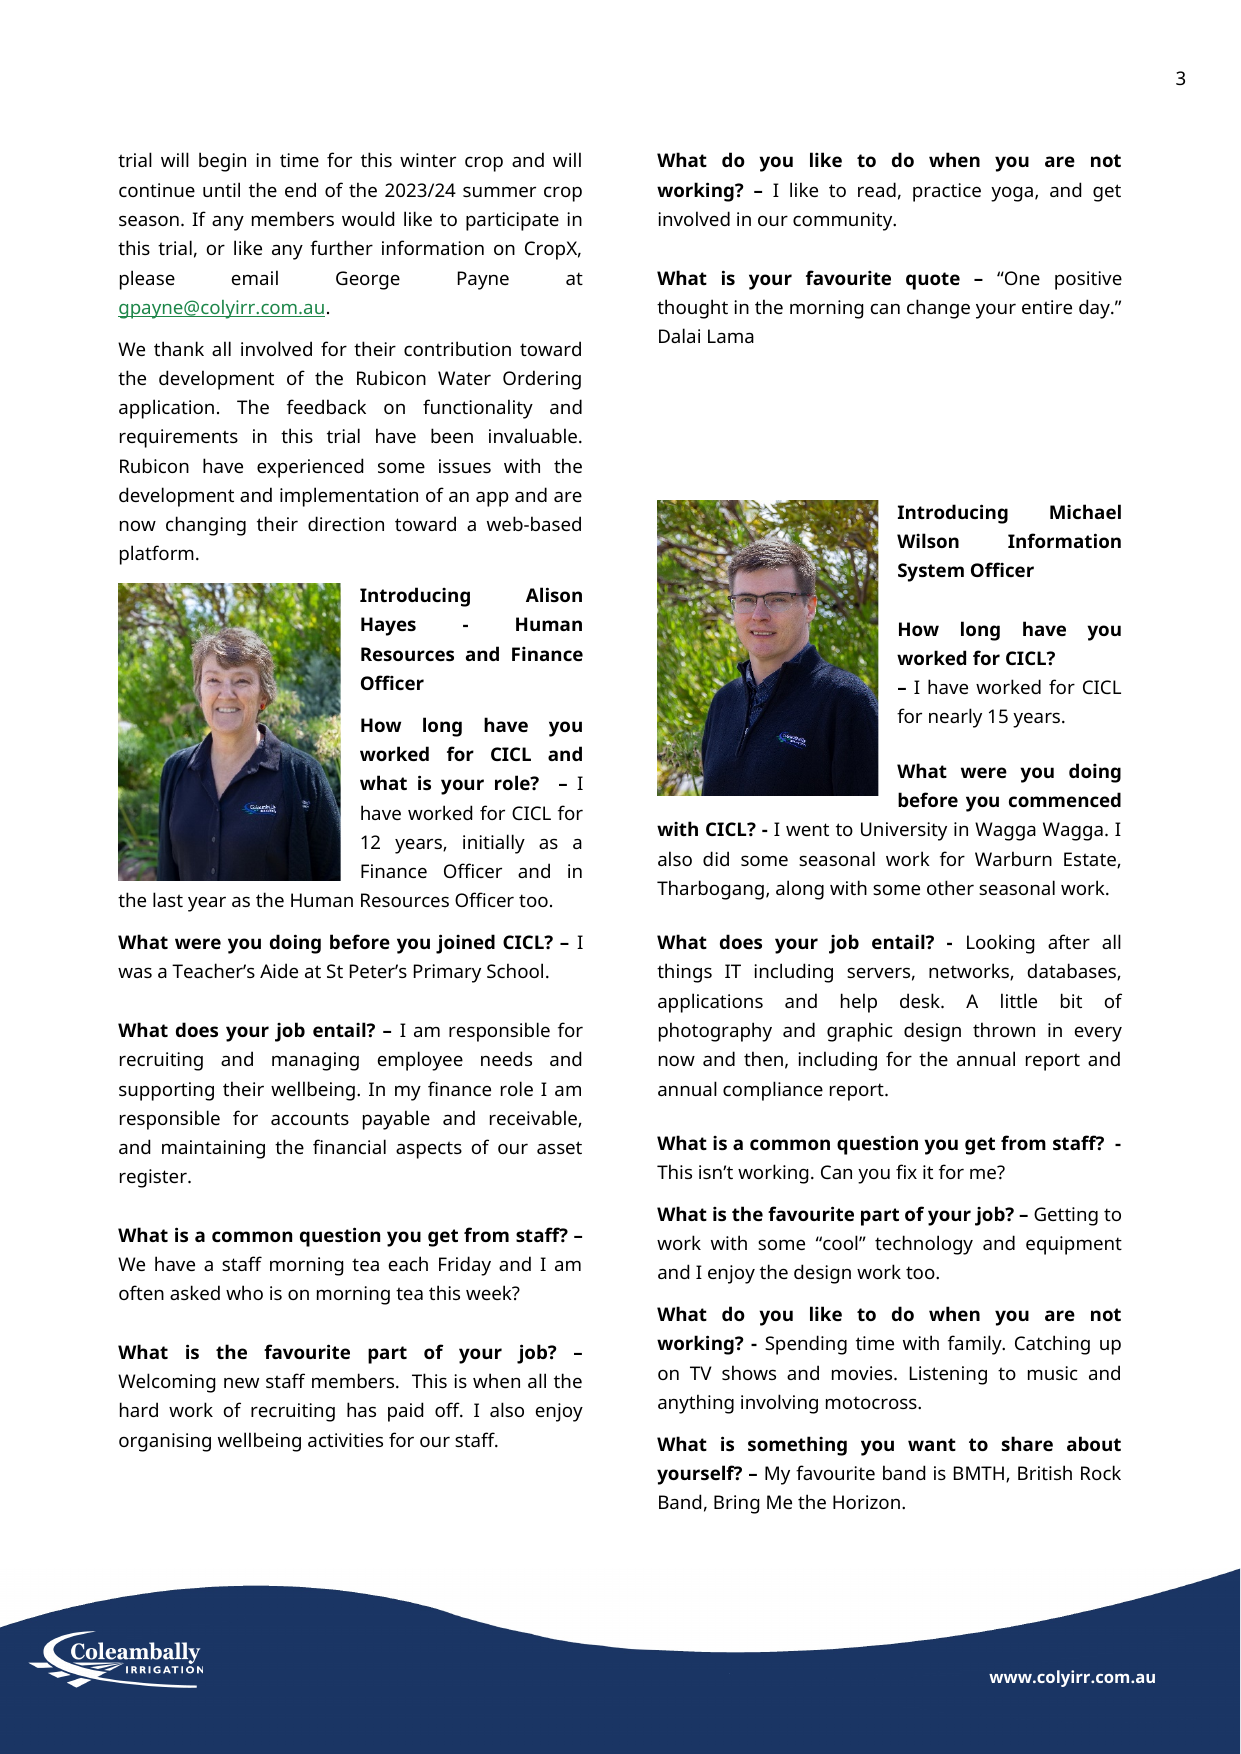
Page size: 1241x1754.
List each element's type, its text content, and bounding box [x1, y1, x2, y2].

text What is the favourite part of your job? – Welcoming new staff members. This is when all the hard work of recruiting has paid off. I also enjoy organising wellbeing activities for our staff. [118, 1339, 583, 1453]
text We thank all involved for their contribution toward the development of the Rubicon Water Ordering application. The feedback on functionality and requirements in this trial have been invaluable. Rubicon have experienced some issues with the development and implementation of an app and are now changing their direction toward a web-based platform. [118, 336, 583, 566]
text Introducing Michael Wilson Information System Officer [657, 499, 1122, 583]
text What does your job entail? - Looking after all things IT including servers, networks, databases, applications and help desk. A little bit of photography and graphic design thrown in every now and then, including for the annual report and annual compliance report. [657, 929, 1122, 1101]
text What is a common question you get from staff? – We have a staff morning tea each Friday and I am often asked who is on morning tea this week? [118, 1222, 583, 1306]
text – I have worked for CICL for nearly 15 years. [879, 674, 1122, 729]
text Introducing Alison Hayes - Human Resources and Finance Officer [118, 582, 583, 696]
text What were you doing before you commenced with CICL? - I went to University in Wagga Wagga. I also did some seasonal work for Warburn Estate, Tharbogang, along with some other seasonal work. [657, 758, 1122, 901]
text What is something you want to share about yourself? – My favourite band is BMTH, British Rock Band, Bring Me the Horizon. [657, 1431, 1122, 1515]
text What is your favourite quote – “One positive thought in the morning can change your entire day.” Dalai Lama [657, 265, 1122, 349]
text How long have you worked for CICL? [879, 616, 1122, 671]
picture [118, 583, 341, 881]
picture [0, 1568, 1241, 1754]
text What is the favourite part of your job? – Getting to work with some “cool” technology and equipment and I enjoy the design work too. [657, 1201, 1122, 1285]
text How long have you worked for CICL and what is your role? – I have worked for CICL for 12 years, initially as a Finance Officer and in the last year as the Human Resources Officer too. [118, 712, 583, 913]
text What is a common question you get from staff? - This isn’t working. Can you fix it for me? [657, 1130, 1122, 1185]
picture [657, 500, 879, 796]
text What do you like to do when you are not working? – I like to read, practice yoga, and get involved in our community. [657, 148, 1122, 232]
text What were you doing before you joined CICL? – I was a Teacher’s Aide at St Peter’s Primary School. [118, 929, 583, 984]
text What do you like to do when you are not working? - Spending time with family. Catching up on TV shows and movies. Listening to music and anything involving motocross. [657, 1301, 1122, 1415]
text What does your job entail? – I am responsible for recruiting and managing employee needs and supporting their wellbeing. In my finance role I am responsible for accounts payable and receivable, and maintaining the financial aspects of our asset register. [118, 1017, 583, 1189]
